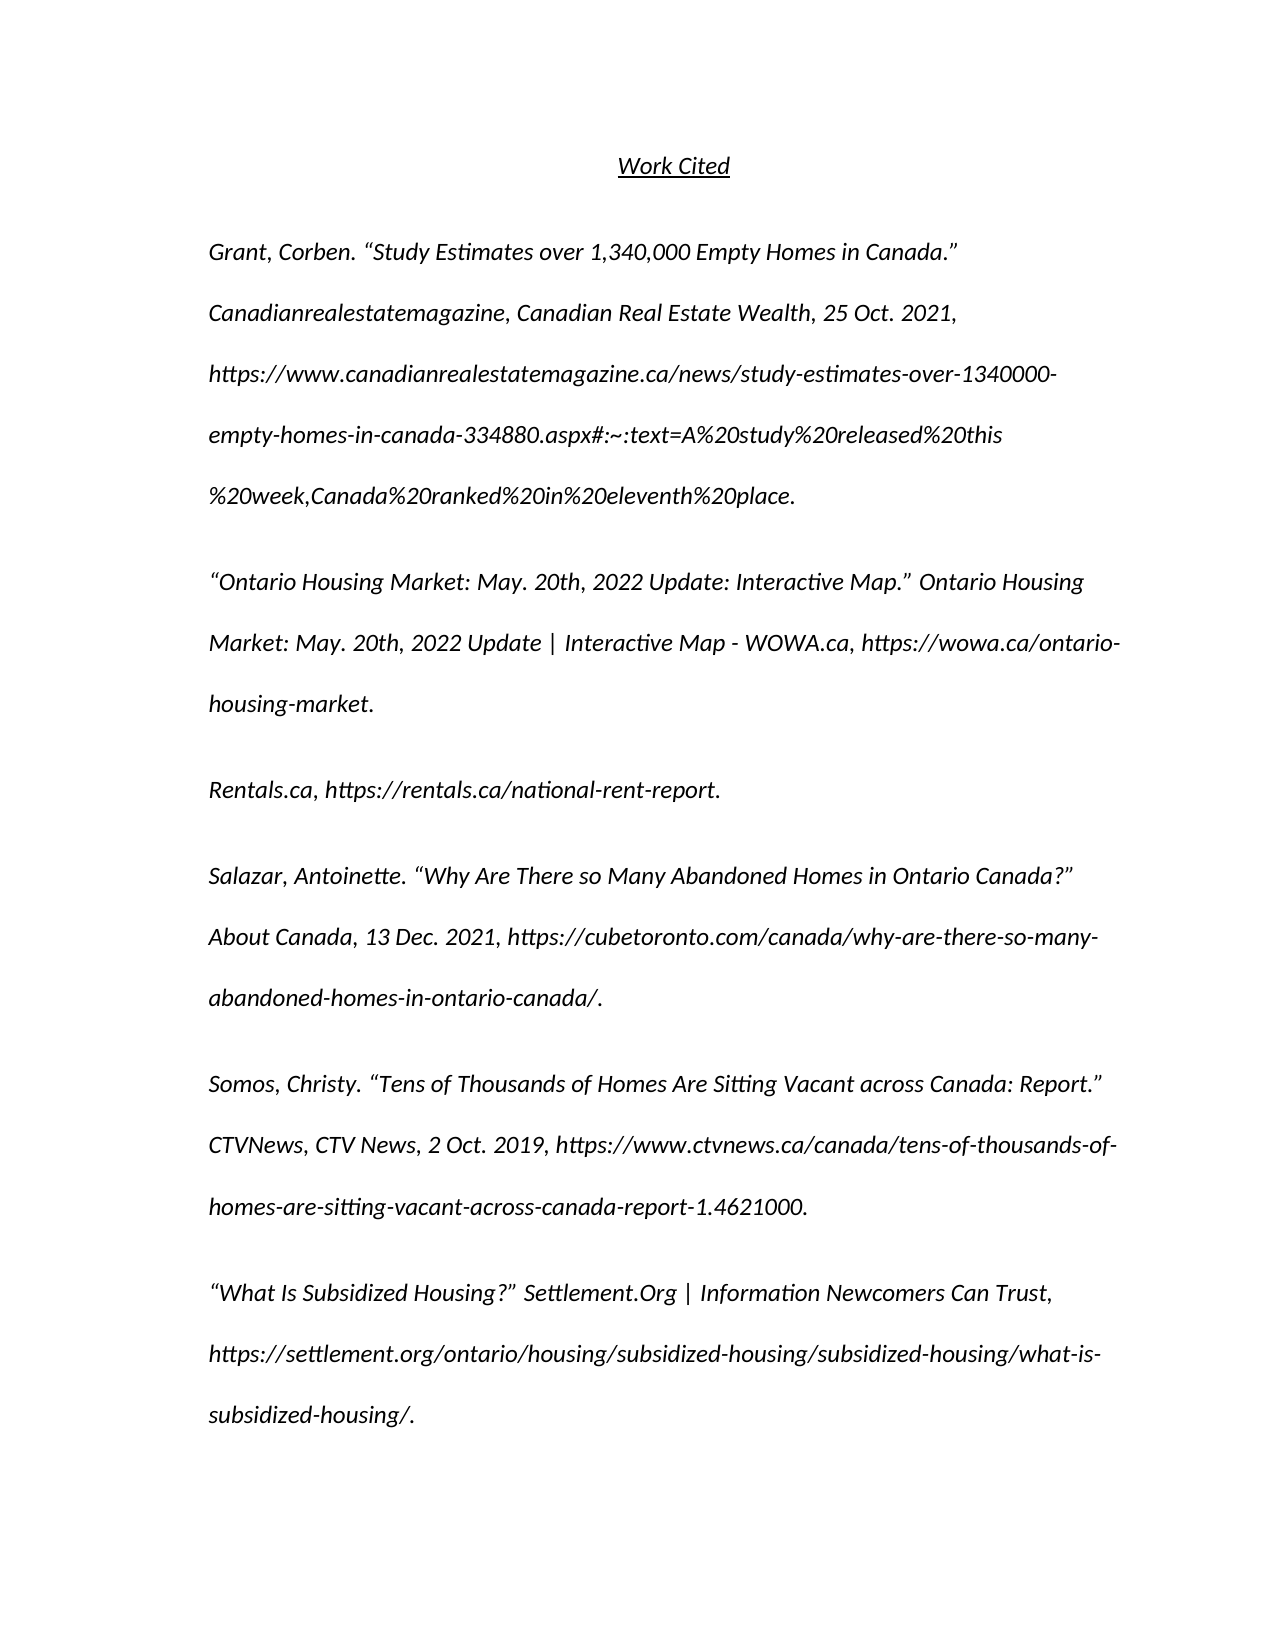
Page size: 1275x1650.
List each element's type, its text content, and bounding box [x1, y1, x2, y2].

text Grant, Corben. “Study Estimates over 1,340,000 Empty Homes in Canada.” Canadianrealestatemagazine, Canadian Real Estate Wealth, 25 Oct. 2021, https://www.canadianrealestatemagazine.ca/news/study-estimates-over-1340000-empty-homes-in-canada-334880.aspx#:~:text=A%20study%20released%20this%20week,Canada%20ranked%20in%20eleventh%20place. [208, 236, 1125, 511]
text “What Is Subsidized Housing?” Settlement.Org | Information Newcomers Can Trust, https://settlement.org/ontario/housing/subsidized-housing/subsidized-housing/what-is-subsidized-housing/. [208, 1277, 1125, 1429]
text Somos, Christy. “Tens of Thousands of Homes Are Sitting Vacant across Canada: Report.” CTVNews, CTV News, 2 Oct. 2019, https://www.ctvnews.ca/canada/tens-of-thousands-of-homes-are-sitting-vacant-across-canada-report-1.4621000. [208, 1068, 1125, 1221]
text “Ontario Housing Market: May. 20th, 2022 Update: Interactive Map.” Ontario Housing Market: May. 20th, 2022 Update | Interactive Map - WOWA.ca, https://wowa.ca/ontario-housing-market. [208, 566, 1125, 719]
text Salazar, Antoinette. “Why Are There so Many Abandoned Homes in Ontario Canada?” About Canada, 13 Dec. 2021, https://cubetoronto.com/canada/why-are-there-so-many-abandoned-homes-in-ontario-canada/. [208, 860, 1125, 1013]
text Work Cited [150, 150, 1125, 181]
text Rentals.ca, https://rentals.ca/national-rent-report. [208, 774, 1125, 805]
